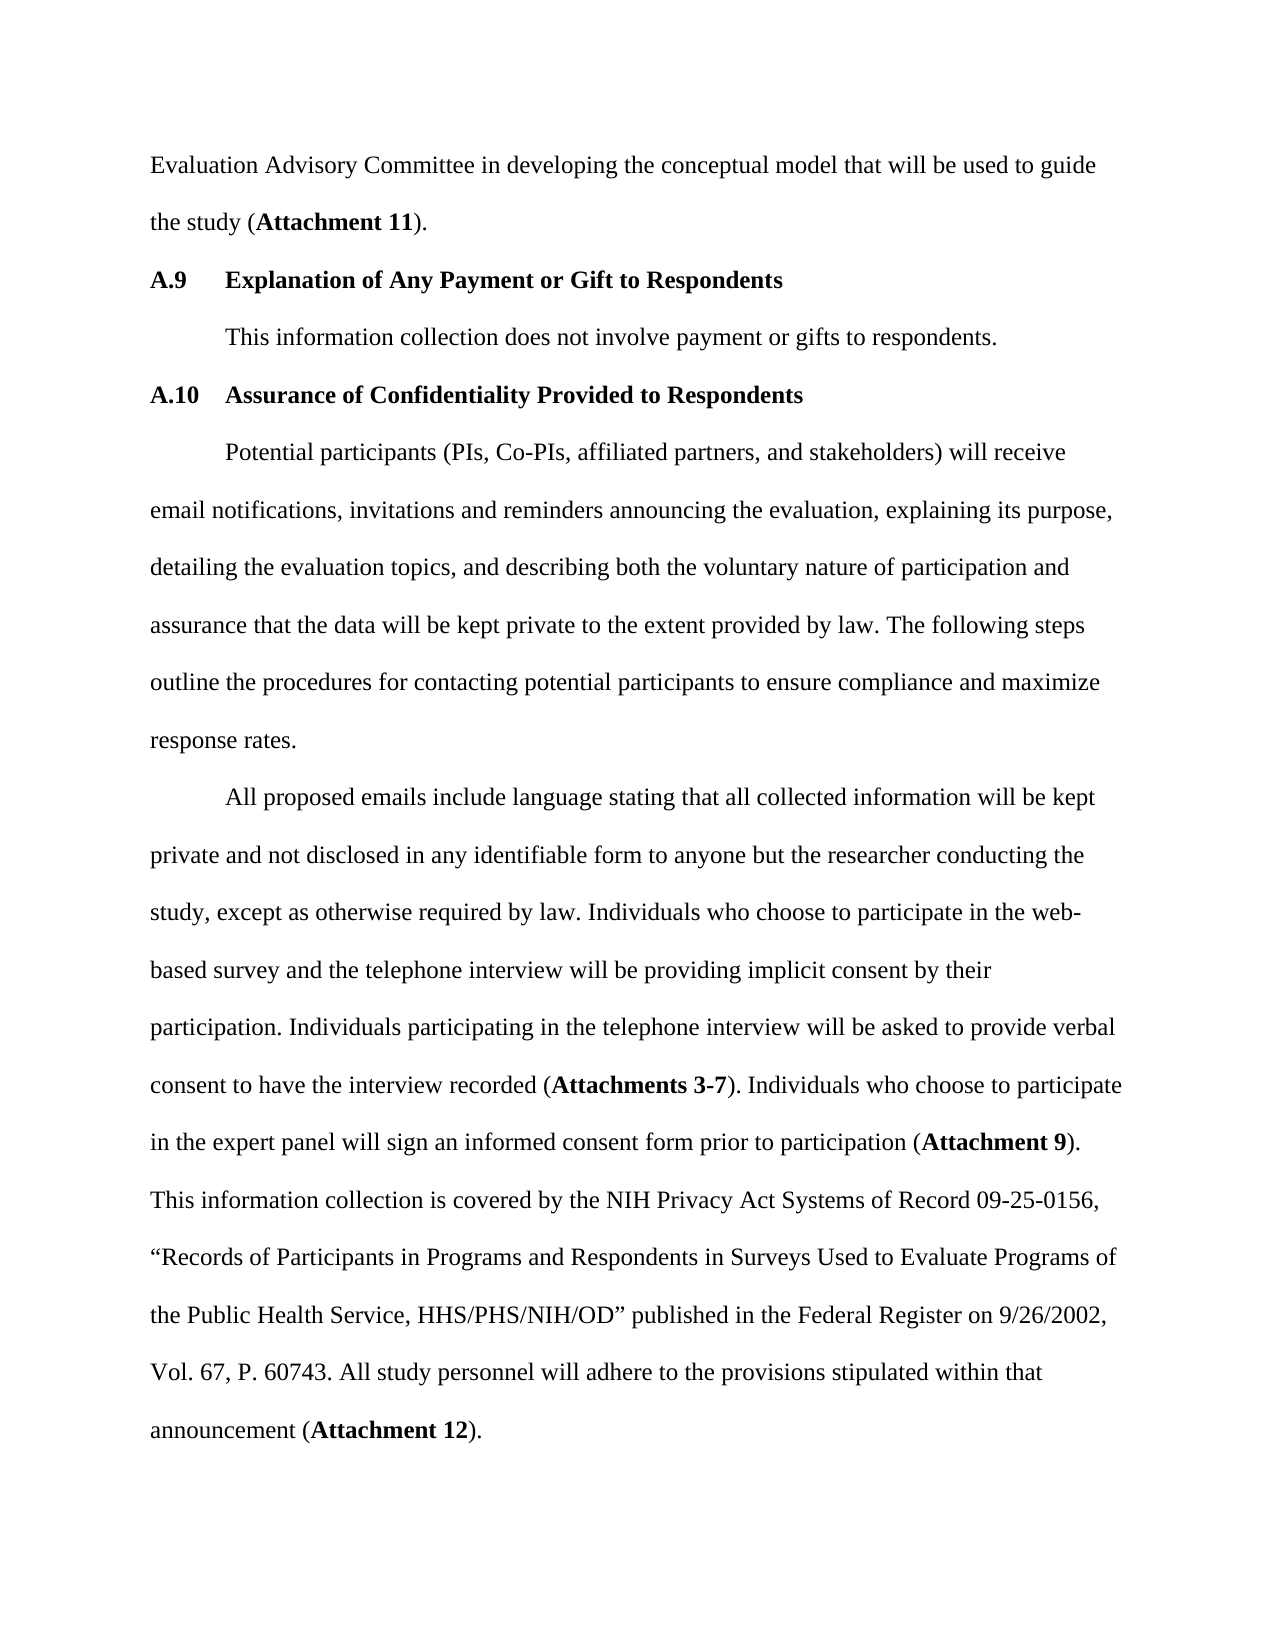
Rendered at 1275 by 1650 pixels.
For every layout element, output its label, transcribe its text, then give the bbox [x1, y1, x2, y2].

subtitle A.9 Explanation of Any Payment or Gift to Respondents [150, 265, 1125, 294]
text All proposed emails include language stating that all collected information will be kept private and not disclosed in any identifiable form to anyone but the researcher conducting the study, except as otherwise required by law. Individuals who choose to participate in the web-based survey and the telephone interview will be providing implicit consent by their participation. Individuals participating in the telephone interview will be asked to provide verbal consent to have the interview recorded (Attachments 3-7). Individuals who choose to participate in the expert panel will sign an informed consent form prior to participation (Attachment 9). This information collection is covered by the NIH Privacy Act Systems of Record 09-25-0156, “Records of Participants in Programs and Respondents in Surveys Used to Evaluate Programs of the Public Health Service, HHS/PHS/NIH/OD” published in the Federal Register on 9/26/2002, Vol. 67, P. 60743. All study personnel will adhere to the provisions stipulated within that announcement (Attachment 12). [150, 782, 1125, 1444]
subtitle A.10 Assurance of Confidentiality Provided to Respondents [150, 380, 1125, 409]
text Potential participants (PIs, Co-PIs, affiliated partners, and stakeholders) will receive email notifications, invitations and reminders announcing the evaluation, explaining its purpose, detailing the evaluation topics, and describing both the voluntary nature of participation and assurance that the data will be kept private to the extent provided by law. The following steps outline the procedures for contacting potential participants to ensure compliance and maximize response rates. [150, 437, 1125, 754]
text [150, 150, 1125, 236]
text This information collection does not involve payment or gifts to respondents. [150, 322, 1125, 351]
